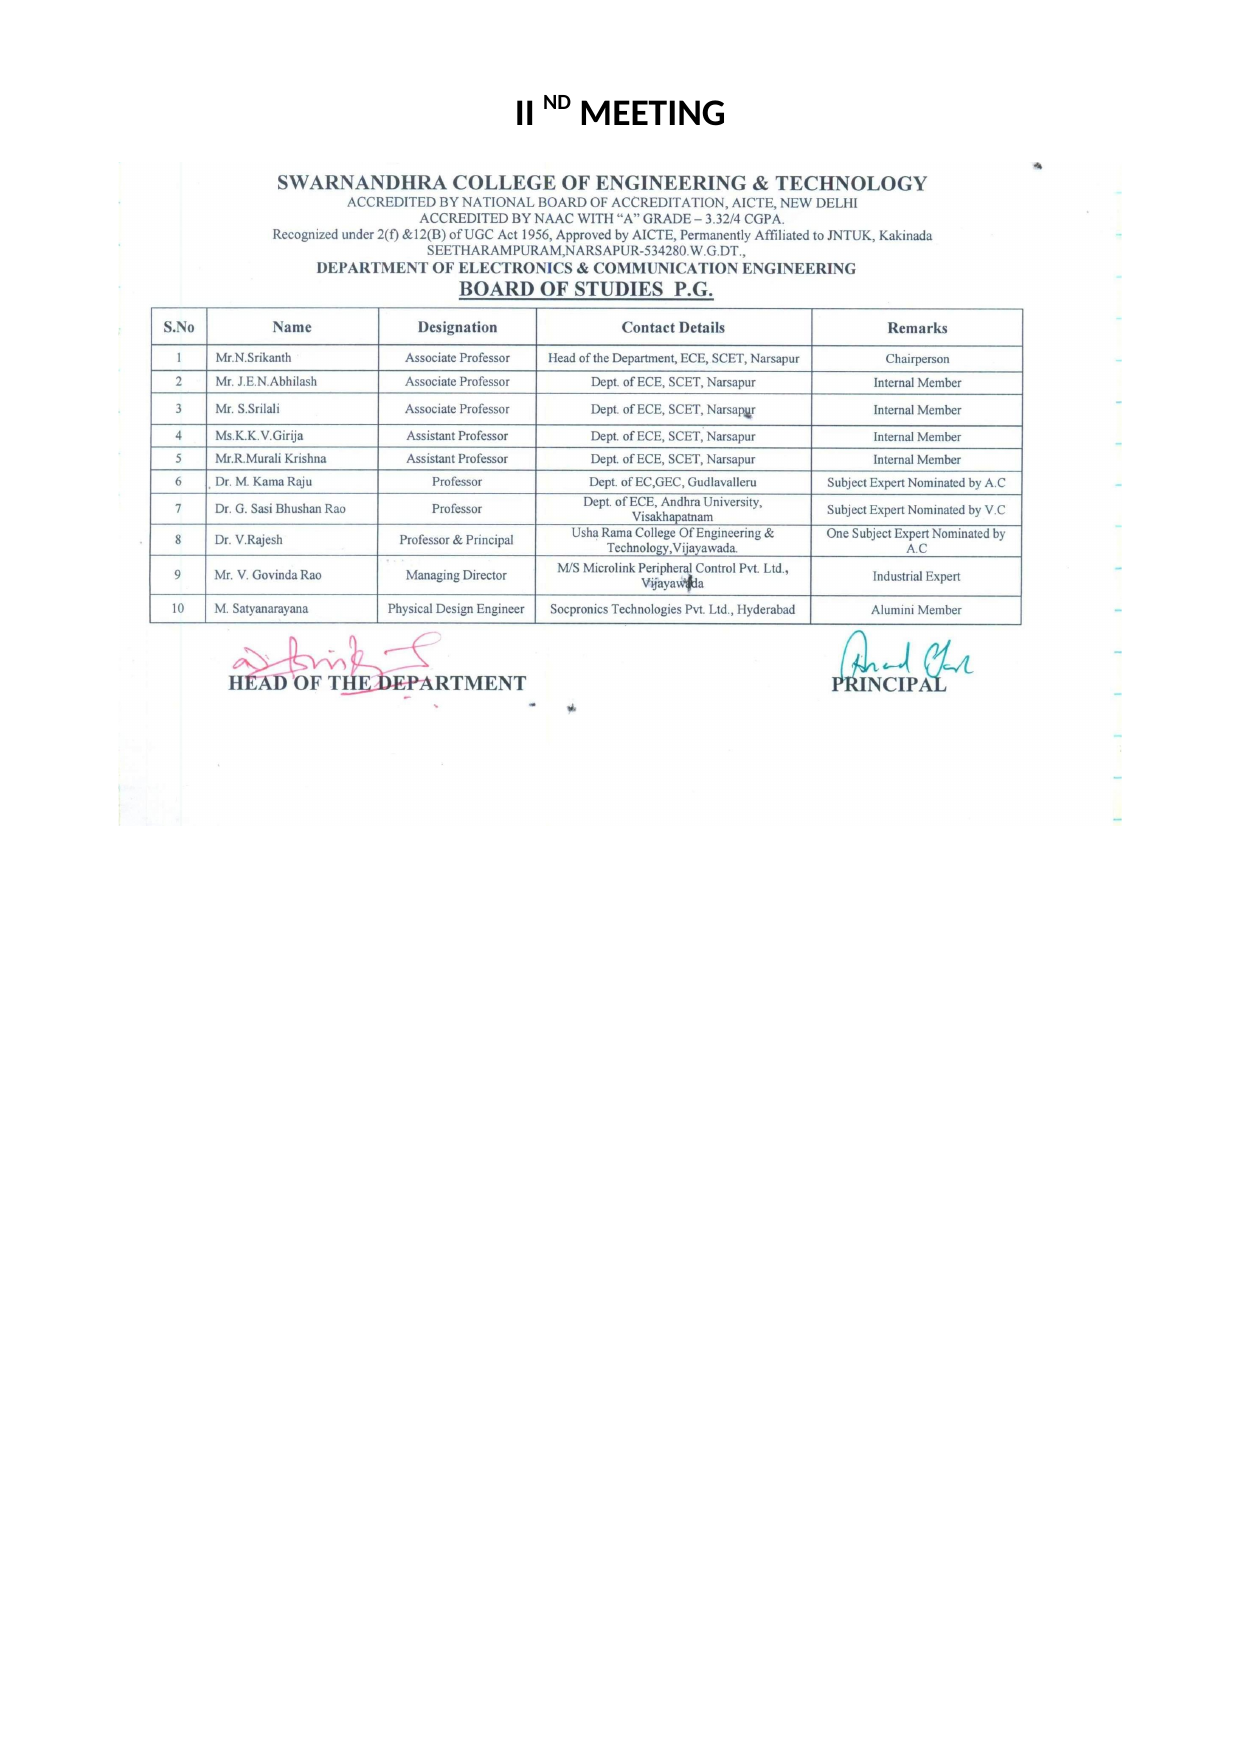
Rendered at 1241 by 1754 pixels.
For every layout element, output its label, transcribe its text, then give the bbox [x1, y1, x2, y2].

picture [118, 162, 1122, 826]
text II ND MEETING [118, 89, 1122, 134]
